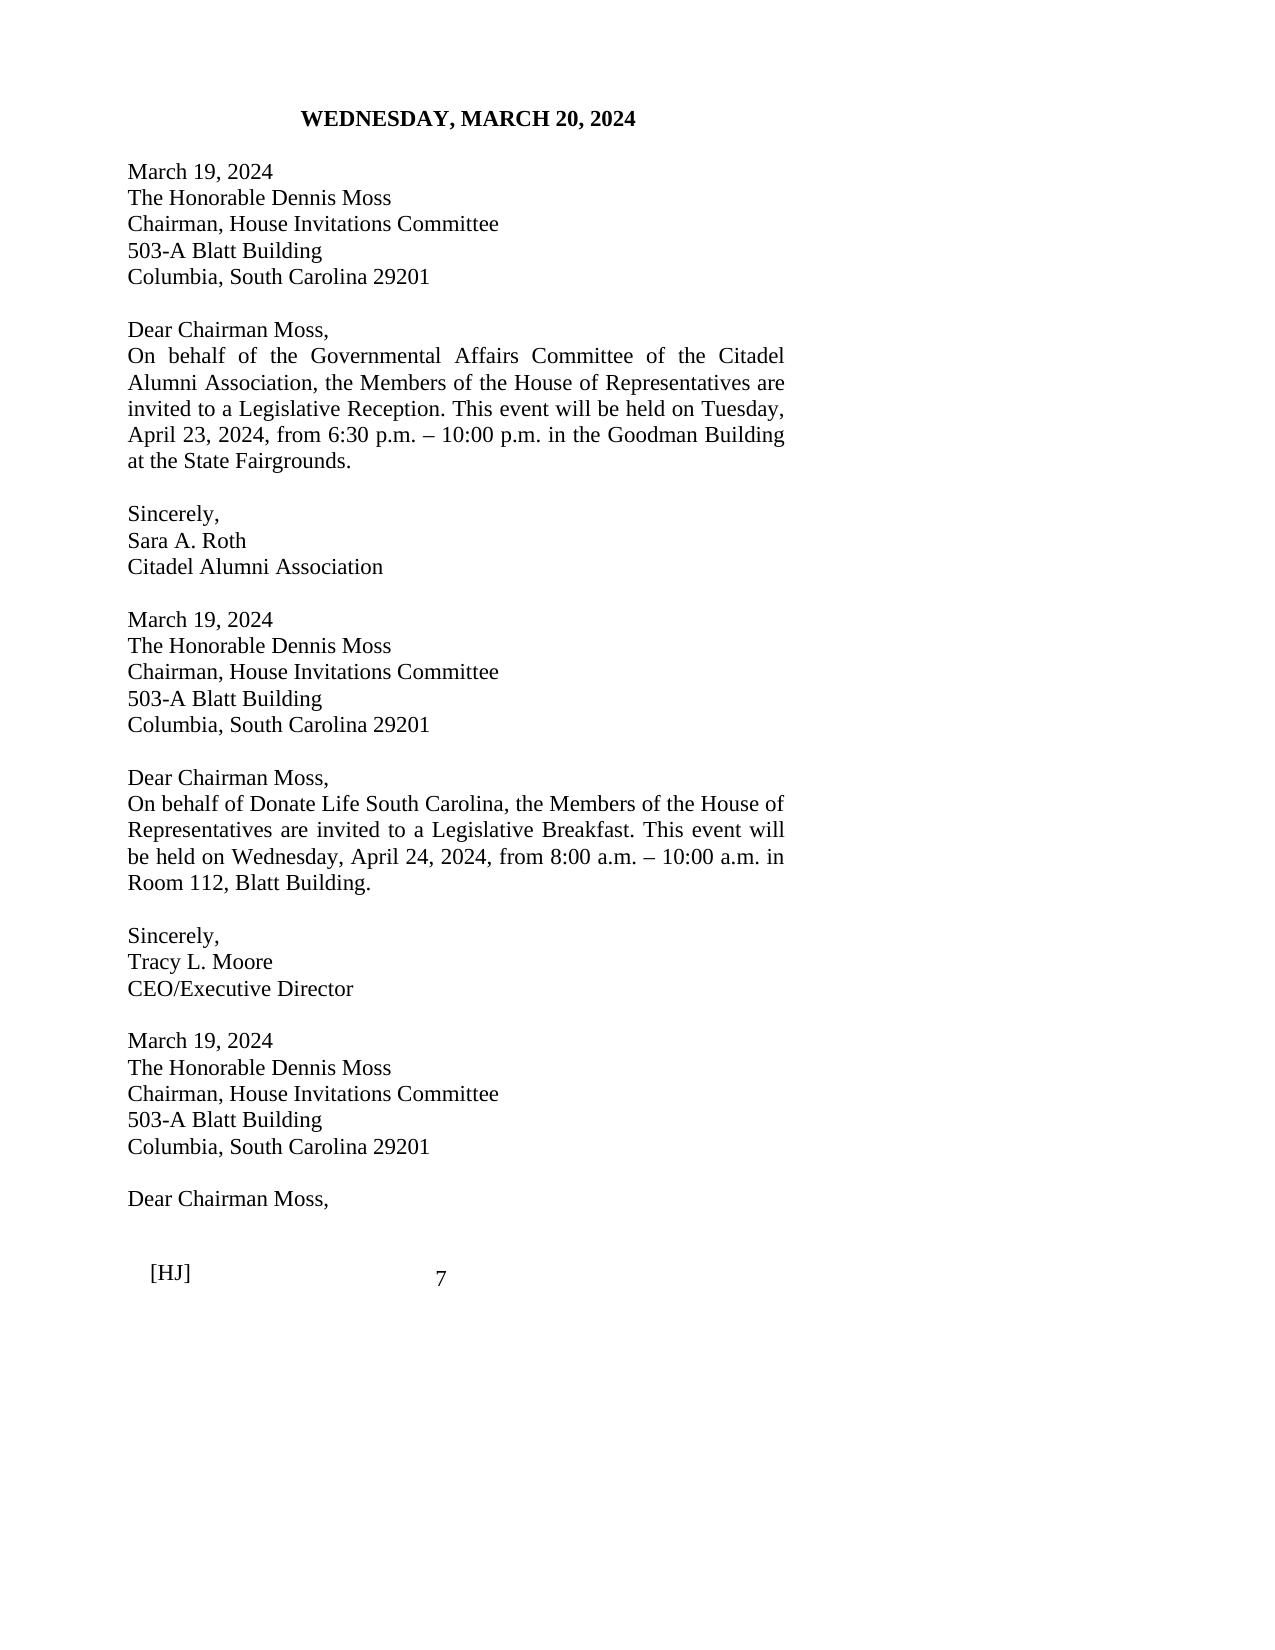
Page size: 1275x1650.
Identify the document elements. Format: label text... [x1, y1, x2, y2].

text Sincerely, [127, 922, 786, 948]
text Tracy L. Moore [127, 948, 786, 975]
text March 19, 2024 [127, 1027, 786, 1054]
text 503-A Blatt Building [127, 1106, 786, 1133]
text 503-A Blatt Building [127, 685, 786, 711]
text Chairman, House Invitations Committee [127, 658, 786, 685]
text March 19, 2024 [127, 606, 786, 632]
text Chairman, House Invitations Committee [127, 210, 786, 237]
text On behalf of Donate Life South Carolina, the Members of the House of Representatives are invited to a Legislative Breakfast. This event will be held on Wednesday, April 24, 2024, from 8:00 a.m. – 10:00 a.m. in Room 112, Blatt Building. [127, 790, 786, 896]
text CEO/Executive Director [127, 975, 786, 1001]
text Dear Chairman Moss, [127, 316, 786, 342]
text Dear Chairman Moss, [127, 1186, 786, 1212]
text Chairman, House Invitations Committee [127, 1080, 786, 1106]
text Columbia, South Carolina 29201 [127, 1133, 786, 1159]
text The Honorable Dennis Moss [127, 632, 786, 658]
text Sara A. Roth [127, 527, 786, 553]
text Dear Chairman Moss, [127, 764, 786, 790]
text Sincerely, [127, 500, 786, 527]
text The Honorable Dennis Moss [127, 1054, 786, 1080]
text Citadel Alumni Association [127, 553, 786, 579]
text March 19, 2024 [127, 158, 786, 184]
text Columbia, South Carolina 29201 [127, 263, 786, 289]
text Columbia, South Carolina 29201 [127, 711, 786, 737]
text 503-A Blatt Building [127, 237, 786, 263]
text On behalf of the Governmental Affairs Committee of the Citadel Alumni Association, the Members of the House of Representatives are invited to a Legislative Reception. This event will be held on Tuesday, April 23, 2024, from 6:30 p.m. – 10:00 p.m. in the Goodman Building at the State Fairgrounds. [127, 342, 786, 474]
text The Honorable Dennis Moss [127, 184, 786, 210]
